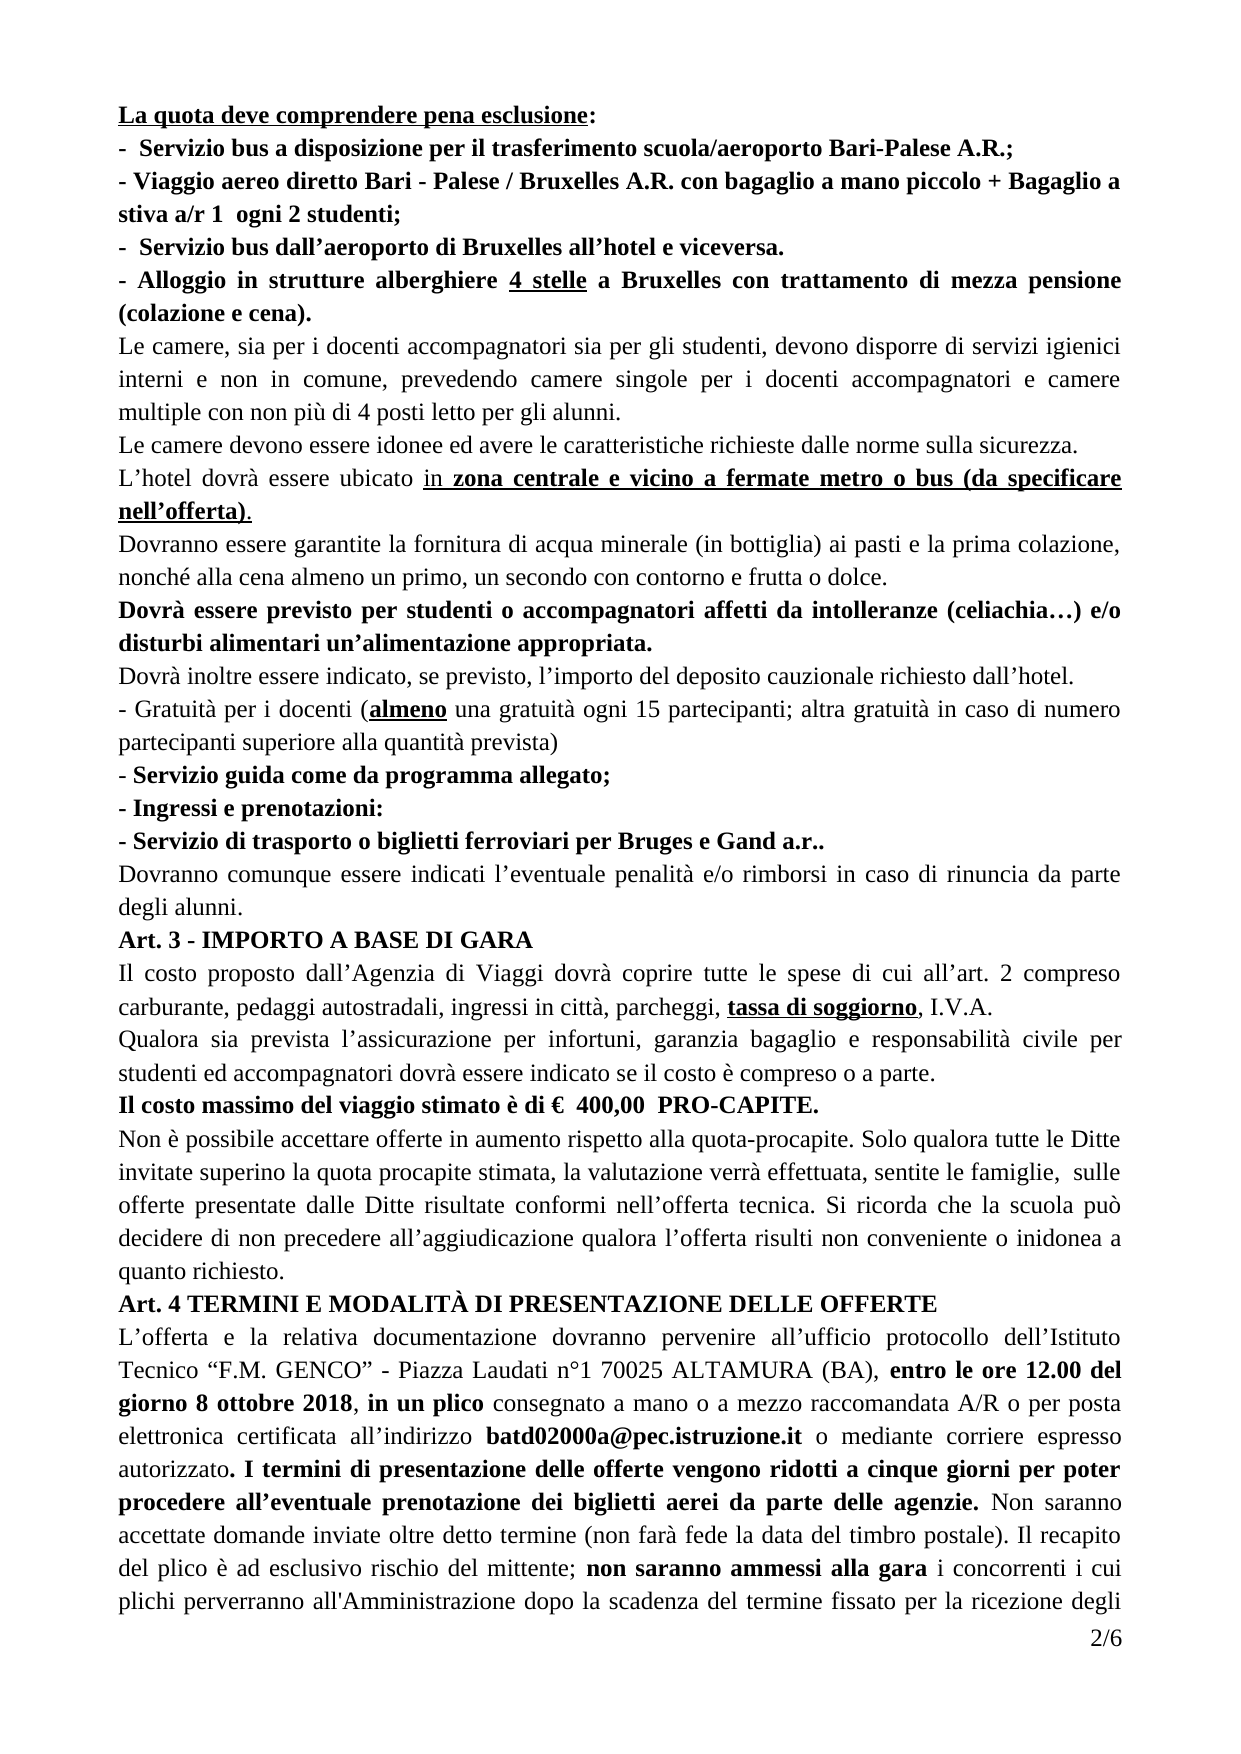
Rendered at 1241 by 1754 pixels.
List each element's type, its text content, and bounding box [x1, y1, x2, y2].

text Il costo proposto dall’Agenzia di Viaggi dovrà coprire tutte le spese di cui all’art. 2 compreso carburante, pedaggi autostradali, ingressi in città, parcheggi, tassa di soggiorno, I.V.A. [118, 958, 1122, 1020]
text Dovranno comunque essere indicati l’eventuale penalità e/o rimborsi in caso di rinuncia da parte degli alunni. [118, 859, 1122, 921]
text - Ingressi e prenotazioni: [118, 793, 1122, 822]
text Il costo massimo del viaggio stimato è di € 400,00 PRO-CAPITE. [118, 1091, 1122, 1119]
text Qualora sia prevista l’assicurazione per infortuni, garanzia bagaglio e responsabilità civile per studenti ed accompagnatori dovrà essere indicato se il costo è compreso o a parte. [118, 1024, 1122, 1086]
text Art. 3 - IMPORTO A BASE DI GARA [118, 926, 1122, 954]
text Non è possibile accettare offerte in aumento rispetto alla quota-procapite. Solo qualora tutte le Ditte invitate superino la quota procapite stimata, la valutazione verrà effettuata, sentite le famiglie, sulle offerte presentate dalle Ditte risultate conformi nell’offerta tecnica. Si ricorda che la scuola può decidere di non precedere all’aggiudicazione qualora l’offerta risulti non conveniente o inidonea a quanto richiesto. [118, 1124, 1122, 1284]
text - Viaggio aereo diretto Bari - Palese / Bruxelles A.R. con bagaglio a mano piccolo + Bagaglio a stiva a/r 1 ogni 2 studenti; [118, 166, 1122, 228]
text Art. 4 TERMINI E MODALITÀ DI PRESENTAZIONE DELLE OFFERTE [118, 1289, 1122, 1317]
text - Servizio guida come da programma allegato; [118, 760, 1122, 789]
text - Servizio di trasporto o biglietti ferroviari per Bruges e Gand a.r.. [118, 826, 1122, 855]
text Dovranno essere garantite la fornitura di acqua minerale (in bottiglia) ai pasti e la prima colazione, nonché alla cena almeno un primo, un secondo con contorno e frutta o dolce. [118, 529, 1122, 591]
text La quota deve comprendere pena esclusione: [118, 100, 1122, 129]
text Dovrà inoltre essere indicato, se previsto, l’importo del deposito cauzionale richiesto dall’hotel. [118, 661, 1122, 690]
text - Servizio bus a disposizione per il trasferimento scuola/aeroporto Bari-Palese A.R.; [118, 133, 1122, 162]
text Le camere devono essere idonee ed avere le caratteristiche richieste dalle norme sulla sicurezza. [118, 430, 1122, 459]
text - Gratuità per i docenti (almeno una gratuità ogni 15 partecipanti; altra gratuità in caso di numero partecipanti superiore alla quantità prevista) [118, 694, 1122, 756]
text - Alloggio in strutture alberghiere 4 stelle a Bruxelles con trattamento di mezza pensione (colazione e cena). [118, 265, 1122, 327]
text - Servizio bus dall’aeroporto di Bruxelles all’hotel e viceversa. [118, 232, 1122, 261]
text Le camere, sia per i docenti accompagnatori sia per gli studenti, devono disporre di servizi igienici interni e non in comune, prevedendo camere singole per i docenti accompagnatori e camere multiple con non più di 4 posti letto per gli alunni. [118, 331, 1122, 426]
text L’hotel dovrà essere ubicato in zona centrale e vicino a fermate metro o bus (da specificare nell’offerta). [118, 463, 1122, 525]
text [118, 1322, 1122, 1615]
text Dovrà essere previsto per studenti o accompagnatori affetti da intolleranze (celiachia…) e/o disturbi alimentari un’alimentazione appropriata. [118, 595, 1122, 657]
